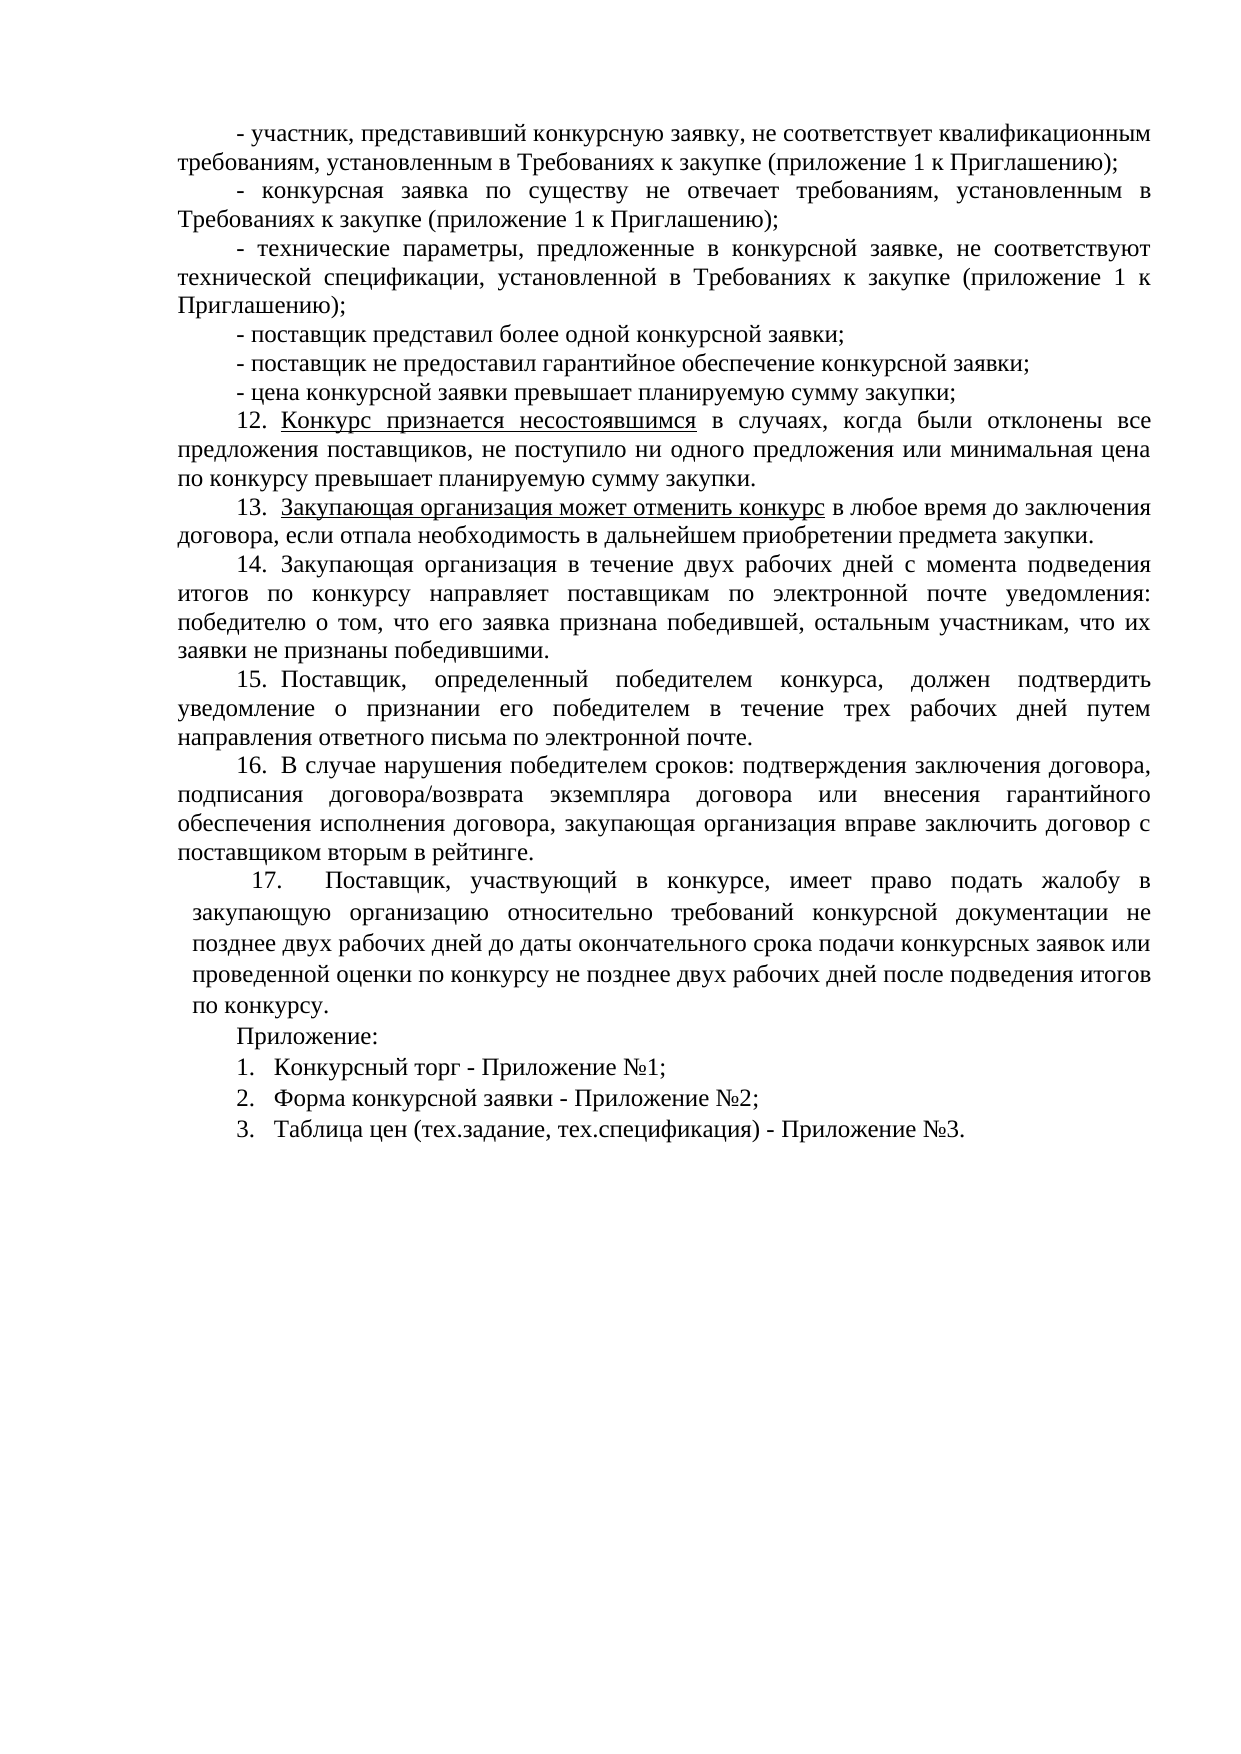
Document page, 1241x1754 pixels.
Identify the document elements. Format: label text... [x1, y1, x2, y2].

text - поставщик не предоставил гарантийное обеспечение конкурсной заявки; [177, 348, 1152, 377]
list Закупающая организация в течение двух рабочих дней с момента подведения итогов по конкурсу направляет поставщикам по электронной почте уведомления: победителю о том, что его заявка признана победившей, остальным участникам, что их заявки не признаны победившими. [177, 549, 1152, 664]
text - технические параметры, предложенные в конкурсной заявке, не соответствуют технической спецификации, установленной в Требованиях к закупке (приложение 1 к Приглашению); [177, 233, 1152, 319]
text - поставщик представил более одной конкурсной заявки; [177, 319, 1152, 348]
list Приложение: [236, 1021, 1152, 1049]
text - цена конкурсной заявки превышает планируемую сумму закупки; [177, 377, 1152, 406]
list Закупающая организация может отменить конкурс в любое время до заключения договора, если отпала необходимость в дальнейшем приобретении предмета закупки. [177, 492, 1152, 549]
list Конкурс признается несостоявшимся в случаях, когда были отклонены все предложения поставщиков, не поступило ни одного предложения или минимальная цена по конкурсу превышает планируемую сумму закупки. [177, 406, 1152, 492]
list Поставщик, определенный победителем конкурса, должен подтвердить уведомление о признании его победителем в течение трех рабочих дней путем направления ответного письма по электронной почте. [177, 664, 1152, 751]
text - участник, представивший конкурсную заявку, не соответствует квалификационным требованиям, установленным в Требованиях к закупке (приложение 1 к Приглашению); [177, 118, 1152, 176]
list Конкурсный торг - Приложение №1; [236, 1052, 1152, 1081]
list Поставщик, участвующий в конкурсе, имеет право подать жалобу в закупающую организацию относительно требований конкурсной документации не позднее двух рабочих дней до даты окончательного срока подачи конкурсных заявок или проведенной оценки по конкурсу не позднее двух рабочих дней после подведения итогов по конкурсу. [192, 866, 1152, 1018]
list В случае нарушения победителем сроков: подтверждения заключения договора, подписания договора/возврата экземпляра договора или внесения гарантийного обеспечения исполнения договора, закупающая организация вправе заключить договор с поставщиком вторым в рейтинге. [177, 751, 1152, 866]
text - конкурсная заявка по существу не отвечает требованиям, установленным в Требованиях к закупке (приложение 1 к Приглашению); [177, 176, 1152, 233]
list Форма конкурсной заявки - Приложение №2; [236, 1083, 1152, 1112]
list Таблица цен (тех.задание, тех.спецификация) - Приложение №3. [236, 1114, 1152, 1143]
